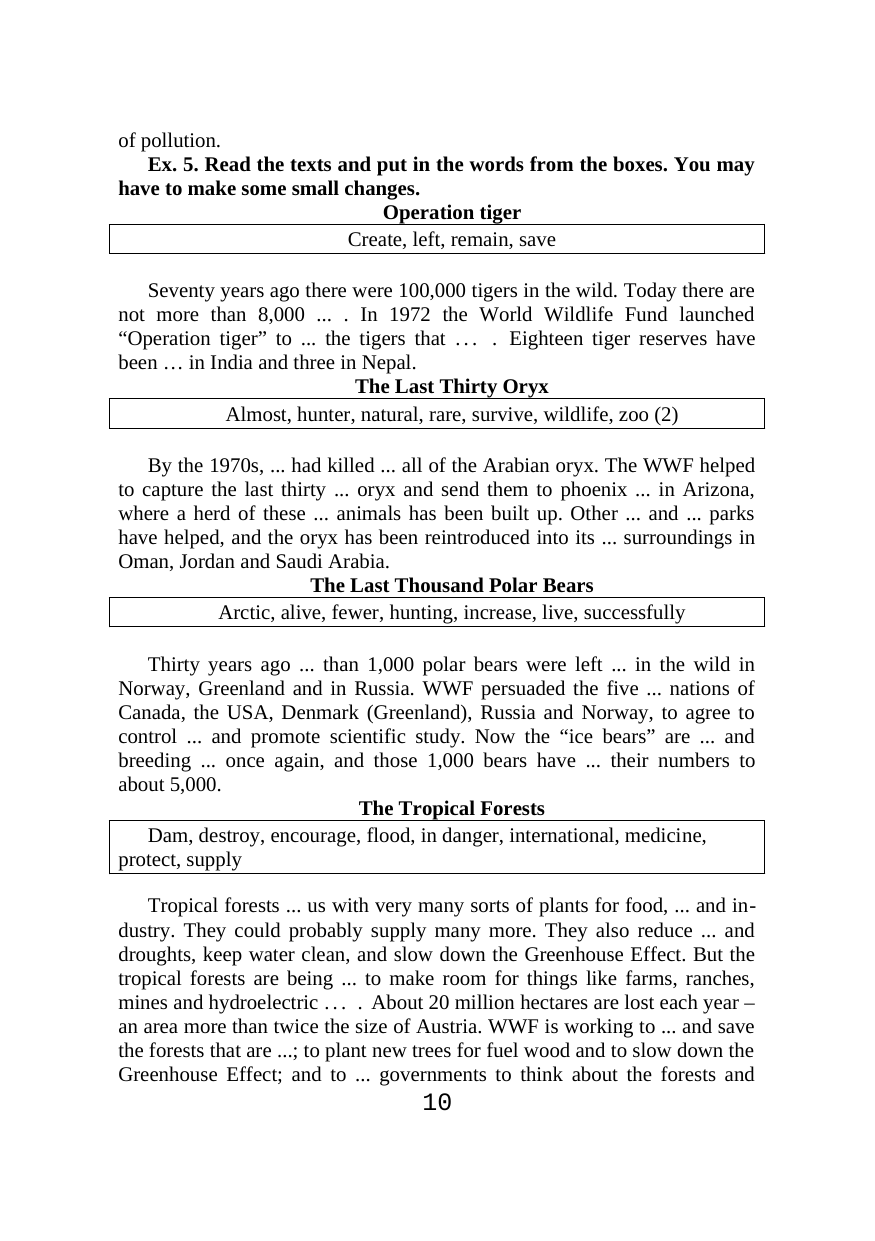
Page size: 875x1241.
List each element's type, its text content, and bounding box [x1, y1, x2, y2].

text Almost, hunter, natural, rare, survive, wildlife, zoo (2) [110, 399, 764, 428]
text The Last Thousand Polar Bears [118, 573, 756, 597]
text By the 1970s, ... had killed ... all of the Arabian oryx. The WWF helped to capture the last thirty ... oryx and send them to phoenix ... in Arizona, where a herd of these ... animals has been built up. Other ... and ... parks have helped, and the oryx has been reintroduced into its ... surroundings in Oman, Jordan and Saudi Arabia. [118, 453, 756, 573]
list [118, 130, 756, 151]
text Create, left, remain, save [110, 225, 764, 253]
text The Last Thirty Oryx [118, 374, 756, 398]
text The Tropical Forests [118, 796, 756, 820]
text Dam, destroy, encourage, flood, in danger, international, medicine, protect, supply [110, 821, 764, 873]
text Seventy years ago there were 100,000 tigers in the wild. Today there are not more than 8,000 ... . In 1972 the World Wildlife Fund launched “Operation tiger” to ... the tigers that ... . Eighteen tiger reserves have been … in India and three in Nepal. [118, 278, 756, 374]
text Operation tiger [118, 199, 756, 224]
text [118, 893, 756, 1086]
text Thirty years ago ... than 1,000 polar bears were left ... in the wild in Norway, Greenland and in Russia. WWF persuaded the five ... nations of Canada, the USA, Denmark (Greenland), Russia and Norway, to agree to control ... and promote scientific study. Now the “ice bears” are ... and breeding ... once again, and those 1,000 bears have ... their numbers to about 5,000. [118, 651, 756, 796]
text Ex. 5. Read the texts and put in the words from the boxes. You may have to make some small changes. [118, 151, 756, 199]
text Arctic, alive, fewer, hunting, increase, live, successfully [110, 598, 764, 626]
